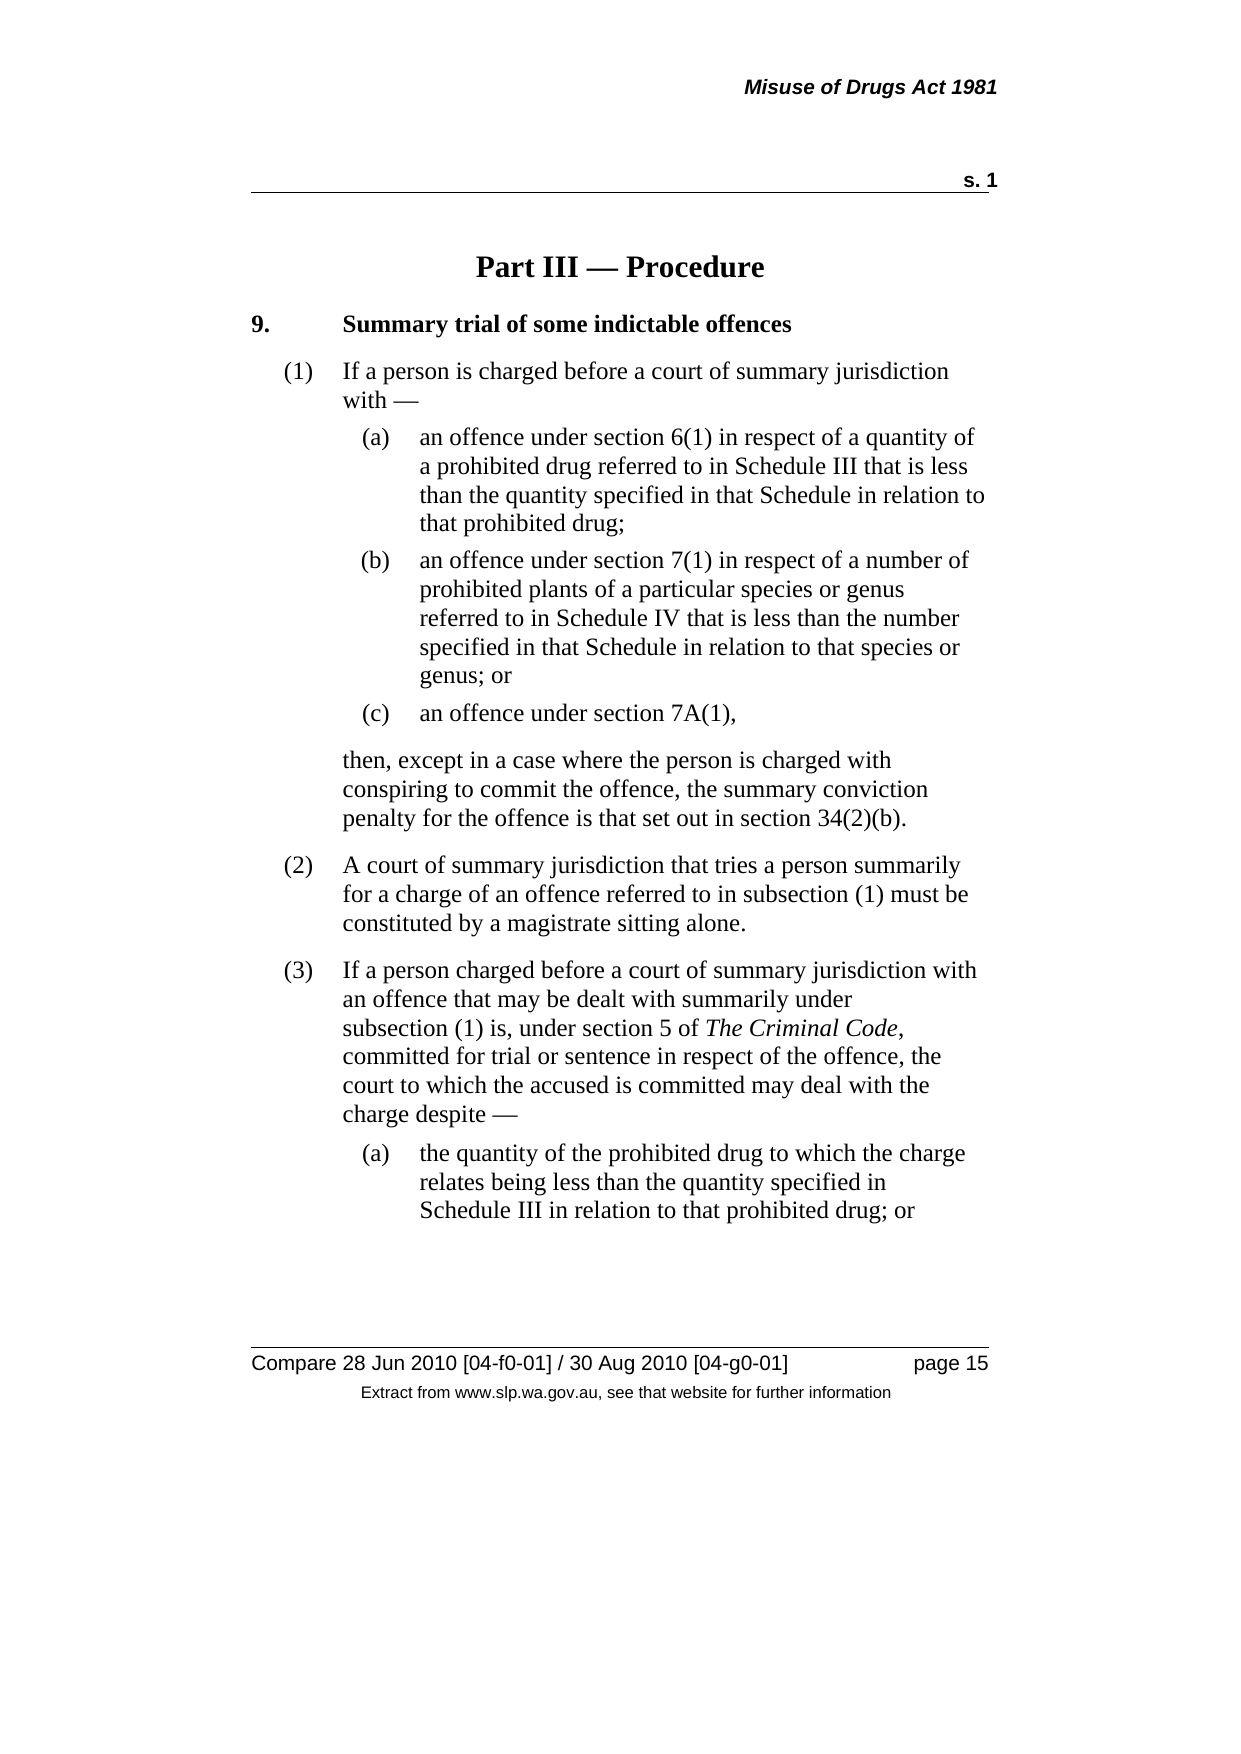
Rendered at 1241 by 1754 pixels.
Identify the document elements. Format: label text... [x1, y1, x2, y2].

text (2) A court of summary jurisdiction that tries a person summarily for a charge of an offence referred to in subsection (1) must be constituted by a magistrate sitting alone. [251, 850, 989, 936]
text (a) an offence under section 6(1) in respect of a quantity of a prohibited drug referred to in Schedule III that is less than the quantity specified in that Schedule in relation to that prohibited drug; [251, 422, 989, 537]
text then, except in a case where the person is charged with conspiring to commit the offence, the summary conviction penalty for the offence is that set out in section 34(2)(b). [251, 745, 989, 831]
text (b) an offence under section 7(1) in respect of a number of prohibited plants of a particular species or genus referred to in Schedule IV that is less than the number specified in that Schedule in relation to that species or genus; or [251, 546, 989, 689]
text (1) If a person is charged before a court of summary jurisdiction with — [251, 356, 989, 414]
text (a) the quantity of the prohibited drug to which the charge relates being less than the quantity specified in Schedule III in relation to that prohibited drug; or [251, 1138, 989, 1224]
text (3) If a person charged before a court of summary jurisdiction with an offence that may be dealt with summarily under subsection (1) is, under section 5 of The Criminal Code, committed for trial or sentence in respect of the offence, the court to which the accused is committed may deal with the charge despite — [251, 955, 989, 1128]
subtitle 9. Summary trial of some indictable offences [251, 309, 989, 338]
subtitle Part III — Procedure [251, 248, 989, 284]
text (c) an offence under section 7A(1), [251, 698, 989, 726]
